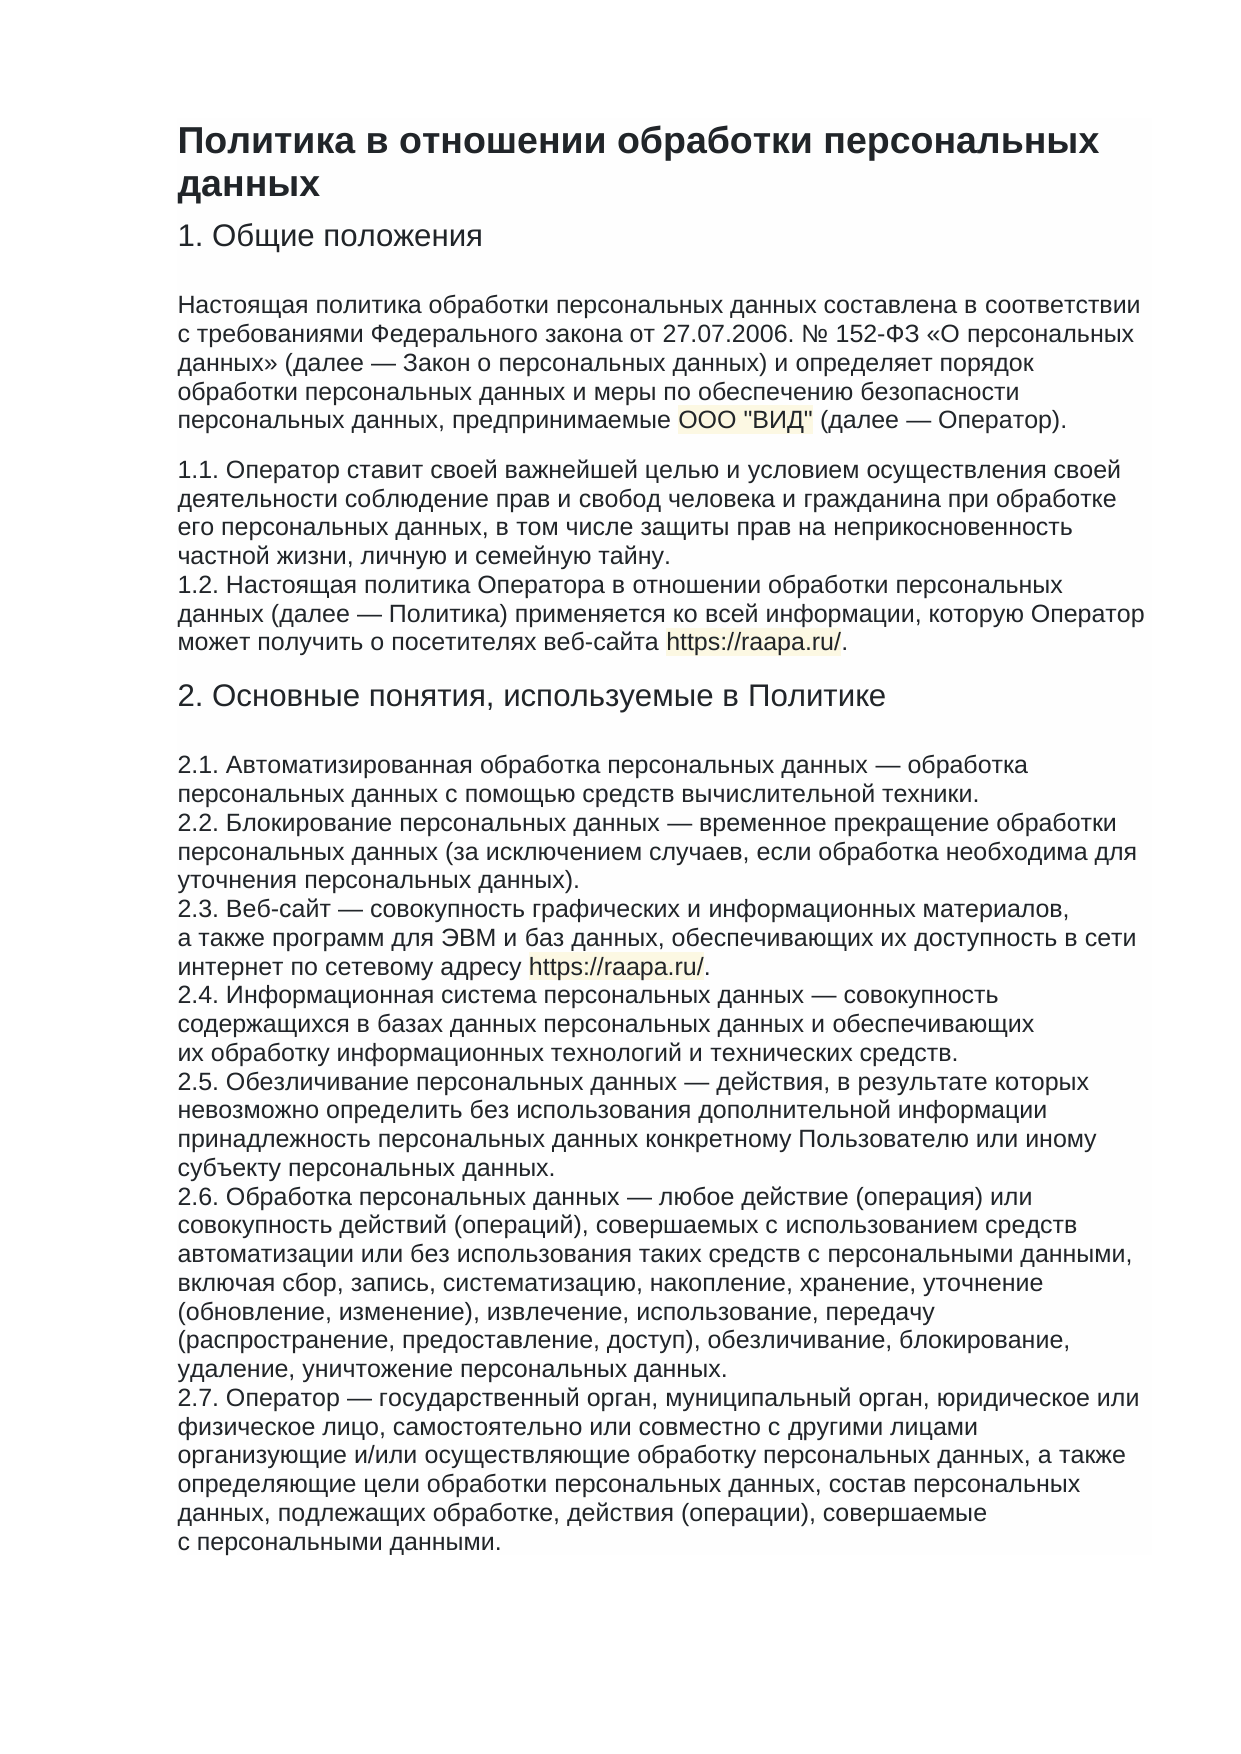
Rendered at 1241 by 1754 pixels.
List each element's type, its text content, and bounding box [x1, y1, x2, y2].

text 2.1. Автоматизированная обработка персональных данных — обработка персональных данных с помощью средств вычислительной техники. [177, 750, 1152, 808]
text 1. Общие положения [177, 217, 1152, 253]
text 1.2. Настоящая политика Оператора в отношении обработки персональных данных (далее — Политика) применяется ко всей информации, которую Оператор может получить о посетителях веб-сайта https://raapa.ru/. [177, 570, 1152, 656]
text 2.3. Веб-сайт — совокупность графических и информационных материалов, а также программ для ЭВМ и баз данных, обеспечивающих их доступность в сети интернет по сетевому адресу https://raapa.ru/. [177, 894, 1152, 980]
text 1.1. Оператор ставит своей важнейшей целью и условием осуществления своей деятельности соблюдение прав и свобод человека и гражданина при обработке его персональных данных, в том числе защиты прав на неприкосновенность частной жизни, личную и семейную тайну. [177, 455, 1152, 570]
text 2. Основные понятия, используемые в Политике [177, 677, 1152, 713]
text 2.6. Обработка персональных данных — любое действие (операция) или совокупность действий (операций), совершаемых с использованием средств автоматизации или без использования таких средств с персональными данными, включая сбор, запись, систематизацию, накопление, хранение, уточнение (обновление, изменение), извлечение, использование, передачу (распространение, предоставление, доступ), обезличивание, блокирование, удаление, уничтожение персональных данных. [177, 1182, 1152, 1383]
text 2.5. Обезличивание персональных данных — действия, в результате которых невозможно определить без использования дополнительной информации принадлежность персональных данных конкретному Пользователю или иному субъекту персональных данных. [177, 1067, 1152, 1182]
text 2.7. Оператор — государственный орган, муниципальный орган, юридическое или физическое лицо, самостоятельно или совместно с другими лицами организующие и/или осуществляющие обработку персональных данных, а также определяющие цели обработки персональных данных, состав персональных данных, подлежащих обработке, действия (операции), совершаемые с персональными данными. [177, 1383, 1152, 1555]
text 2.4. Информационная система персональных данных — совокупность содержащихся в базах данных персональных данных и обеспечивающих их обработку информационных технологий и технических средств. [177, 980, 1152, 1067]
text Политика в отношении обработки персональных данных [177, 118, 1152, 204]
text Настоящая политика обработки персональных данных составлена в соответствии с требованиями Федерального закона от 27.07.2006. № 152-ФЗ «О персональных данных» (далее — Закон о персональных данных) и определяет порядок обработки персональных данных и меры по обеспечению безопасности персональных данных, предпринимаемые ООО "ВИД" (далее — Оператор). [177, 290, 1152, 434]
text 2.2. Блокирование персональных данных — временное прекращение обработки персональных данных (за исключением случаев, если обработка необходима для уточнения персональных данных). [177, 808, 1152, 894]
